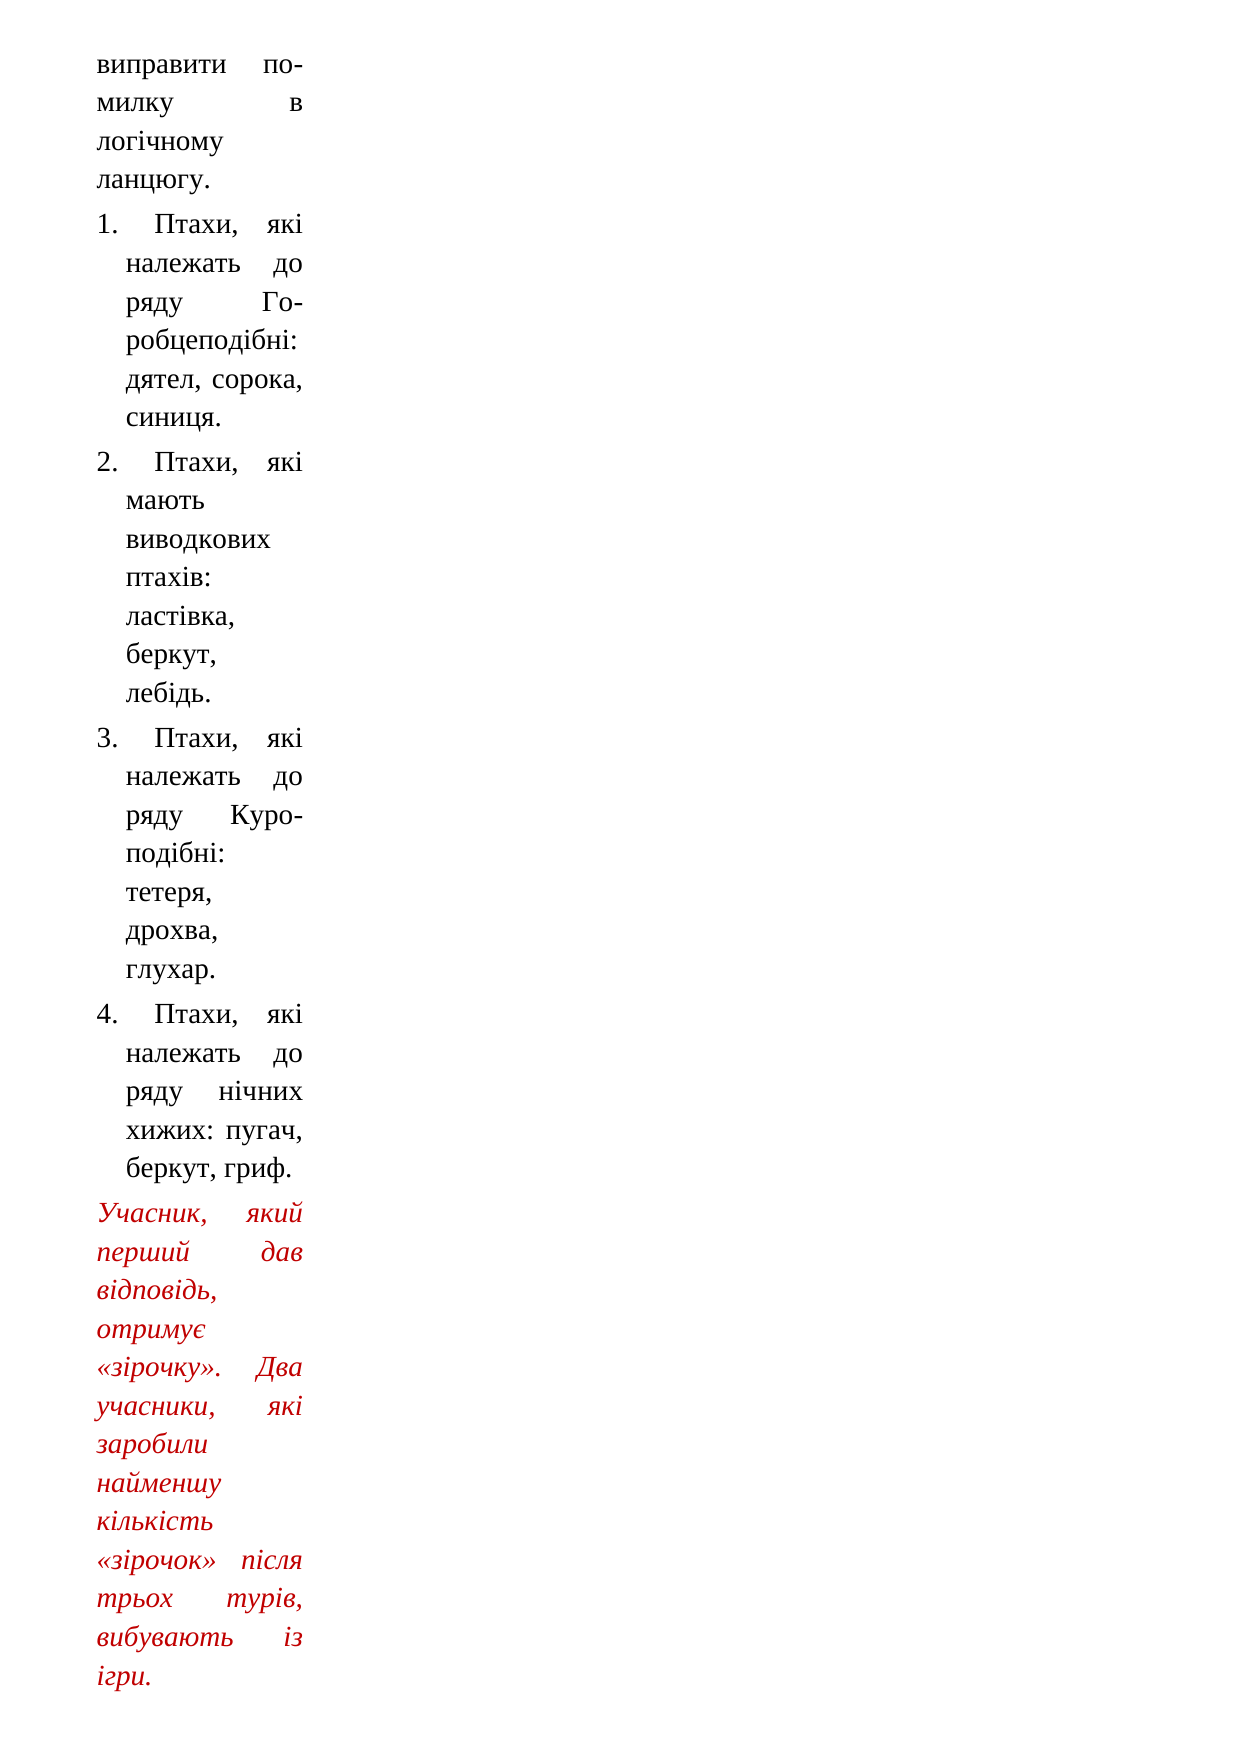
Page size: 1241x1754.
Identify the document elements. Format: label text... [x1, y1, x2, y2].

text Учасник, який перший дав відповідь, отримує «зірочку». Два учасники, які заробили найменшу кількість «зірочок» після трьох турів, вибувають із ігри. [96, 1195, 303, 1691]
list Птахи, які належать до ряду нічних хижих: пугач, беркут, гриф. [96, 996, 303, 1184]
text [96, 46, 303, 195]
list Птахи, які належать до ряду Куроподібні: тетеря, дрохва, глухар. [96, 720, 303, 984]
list Птахи, які мають виводкових птахів: ластівка, беркут, лебідь. [96, 444, 303, 708]
list Птахи, які належать до ряду Горобцеподібні: дятел, сорока, синиця. [96, 207, 303, 433]
